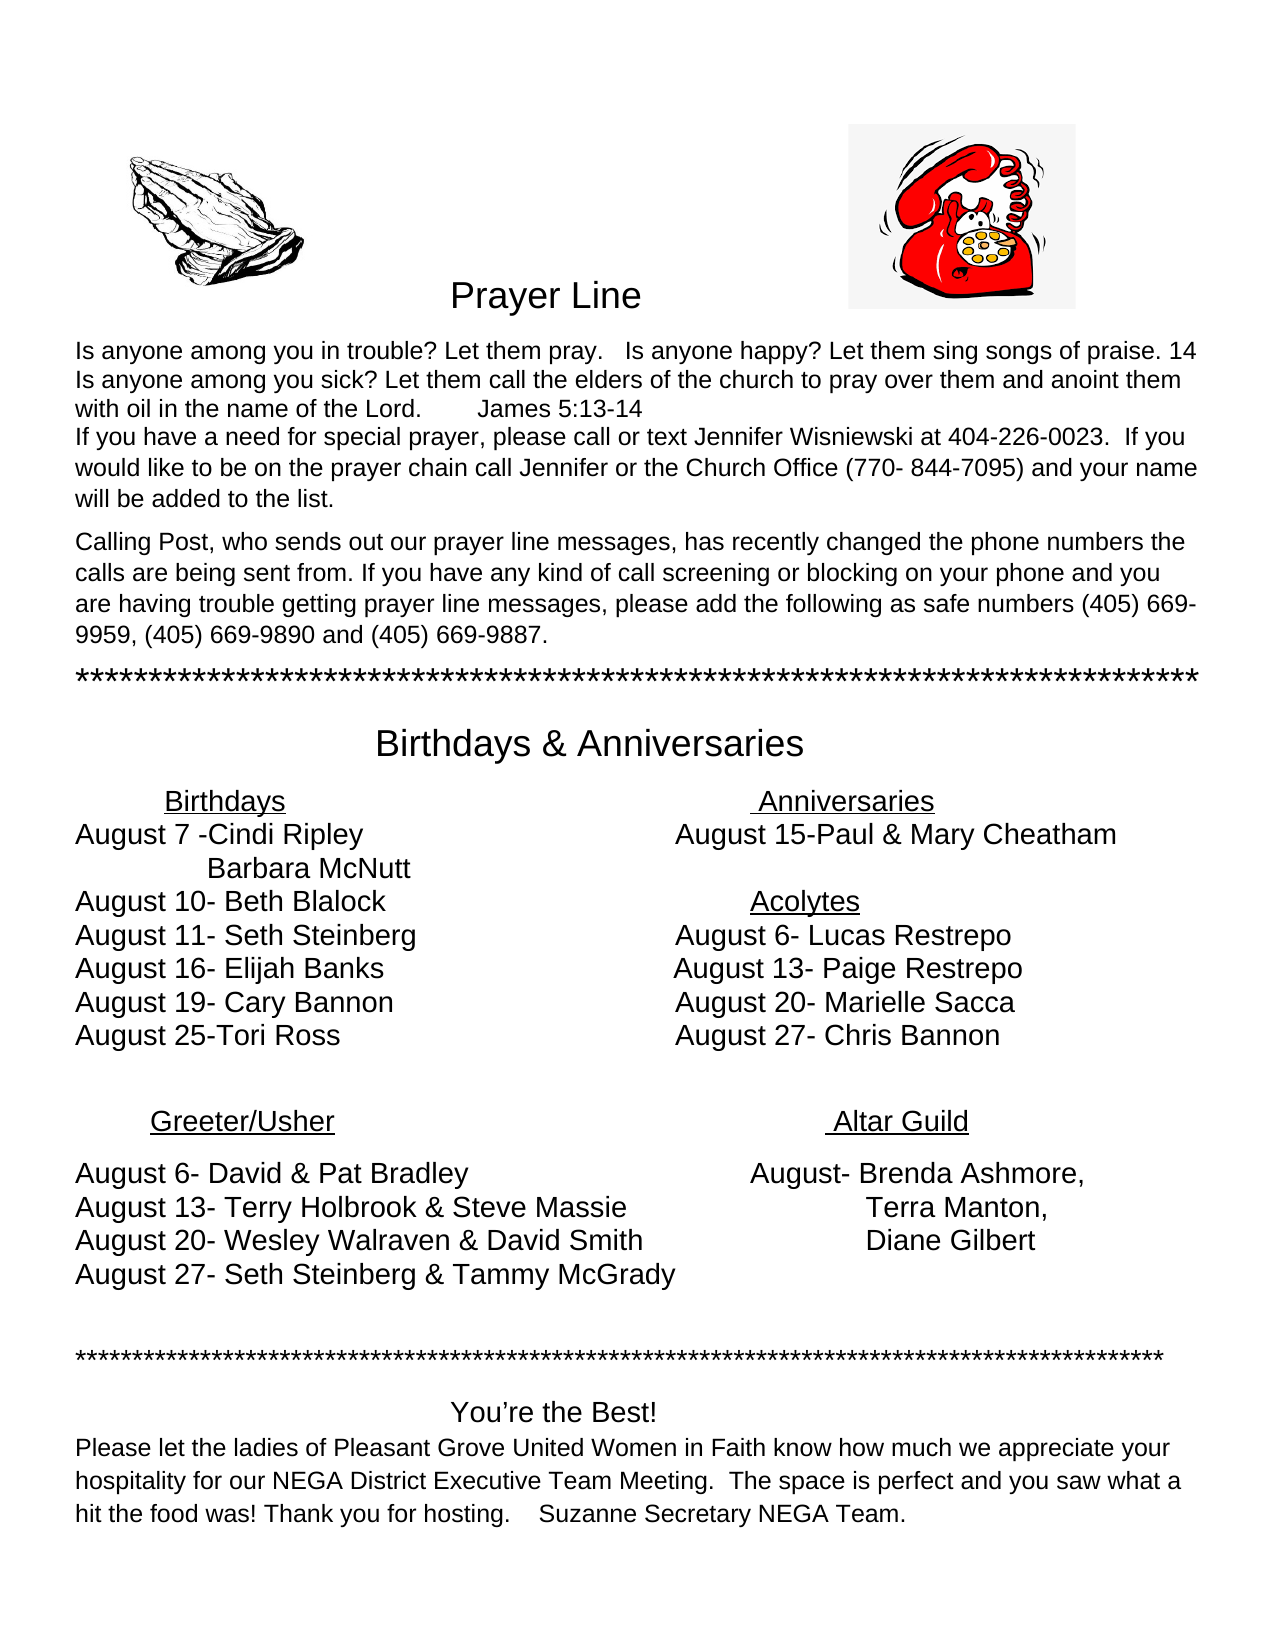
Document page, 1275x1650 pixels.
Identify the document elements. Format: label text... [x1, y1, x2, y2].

text August 10- Beth Blalock Acolytes [75, 884, 1200, 918]
text You’re the Best! [75, 1395, 1200, 1428]
text August 11- Seth Steinberg August 6- Lucas Restrepo [75, 918, 1200, 951]
text August 27- Seth Steinberg & Tammy McGrady [75, 1257, 1200, 1290]
text Birthdays & Anniversaries [300, 721, 1200, 764]
picture [848, 124, 1076, 309]
text If you have a need for special prayer, please call or text Jennifer Wisniewski at 404-226-0023. If you would like to be on the prayer chain call Jennifer or the Church Office (770- 844-7095) and your name will be added to the list. [75, 422, 1200, 513]
text August 20- Wesley Walraven & David Smith Diane Gilbert [75, 1223, 1200, 1257]
text August 7 -Cindi Ripley August 15-Paul & Mary Cheatham [75, 817, 1200, 851]
text August 16- Elijah Banks August 13- Paige Restrepo [75, 951, 1200, 985]
text ************************************************************************************************ [75, 1343, 1200, 1376]
text August 6- David & Pat Bradley August- Brenda Ashmore, [75, 1156, 1200, 1190]
text Birthdays Anniversaries [75, 783, 1200, 817]
text Is anyone among you in trouble? Let them pray. Is anyone happy? Let them sing songs of praise. 14 Is anyone among you sick? Let them call the elders of the church to pray over them and anoint them with oil in the name of the Lord. James 5:13-14 [75, 336, 1200, 422]
picture [75, 133, 350, 309]
text August 19- Cary Bannon August 20- Marielle Sacca [75, 985, 1200, 1018]
text ***************************************************************************** [75, 659, 1200, 702]
text Calling Post, who sends out our prayer line messages, has recently changed the phone numbers the calls are being sent from. If you have any kind of call screening or blocking on your phone and you are having trouble getting prayer line messages, please add the following as safe numbers (405) 669-9959, (405) 669-9890 and (405) 669-9887. [75, 527, 1200, 649]
text Greeter/Usher Altar Guild [75, 1104, 1200, 1138]
text Please let the ladies of Pleasant Grove United Women in Faith know how much we appreciate your hospitality for our NEGA District Executive Team Meeting. The space is perfect and you saw what a hit the food was! Thank you for hosting. Suzanne Secretary NEGA Team. [75, 1433, 1200, 1528]
text Barbara McNutt [75, 851, 1200, 884]
text August 13- Terry Holbrook & Steve Massie Terra Manton, [75, 1190, 1200, 1223]
text August 25-Tori Ross August 27- Chris Bannon [75, 1018, 1200, 1052]
